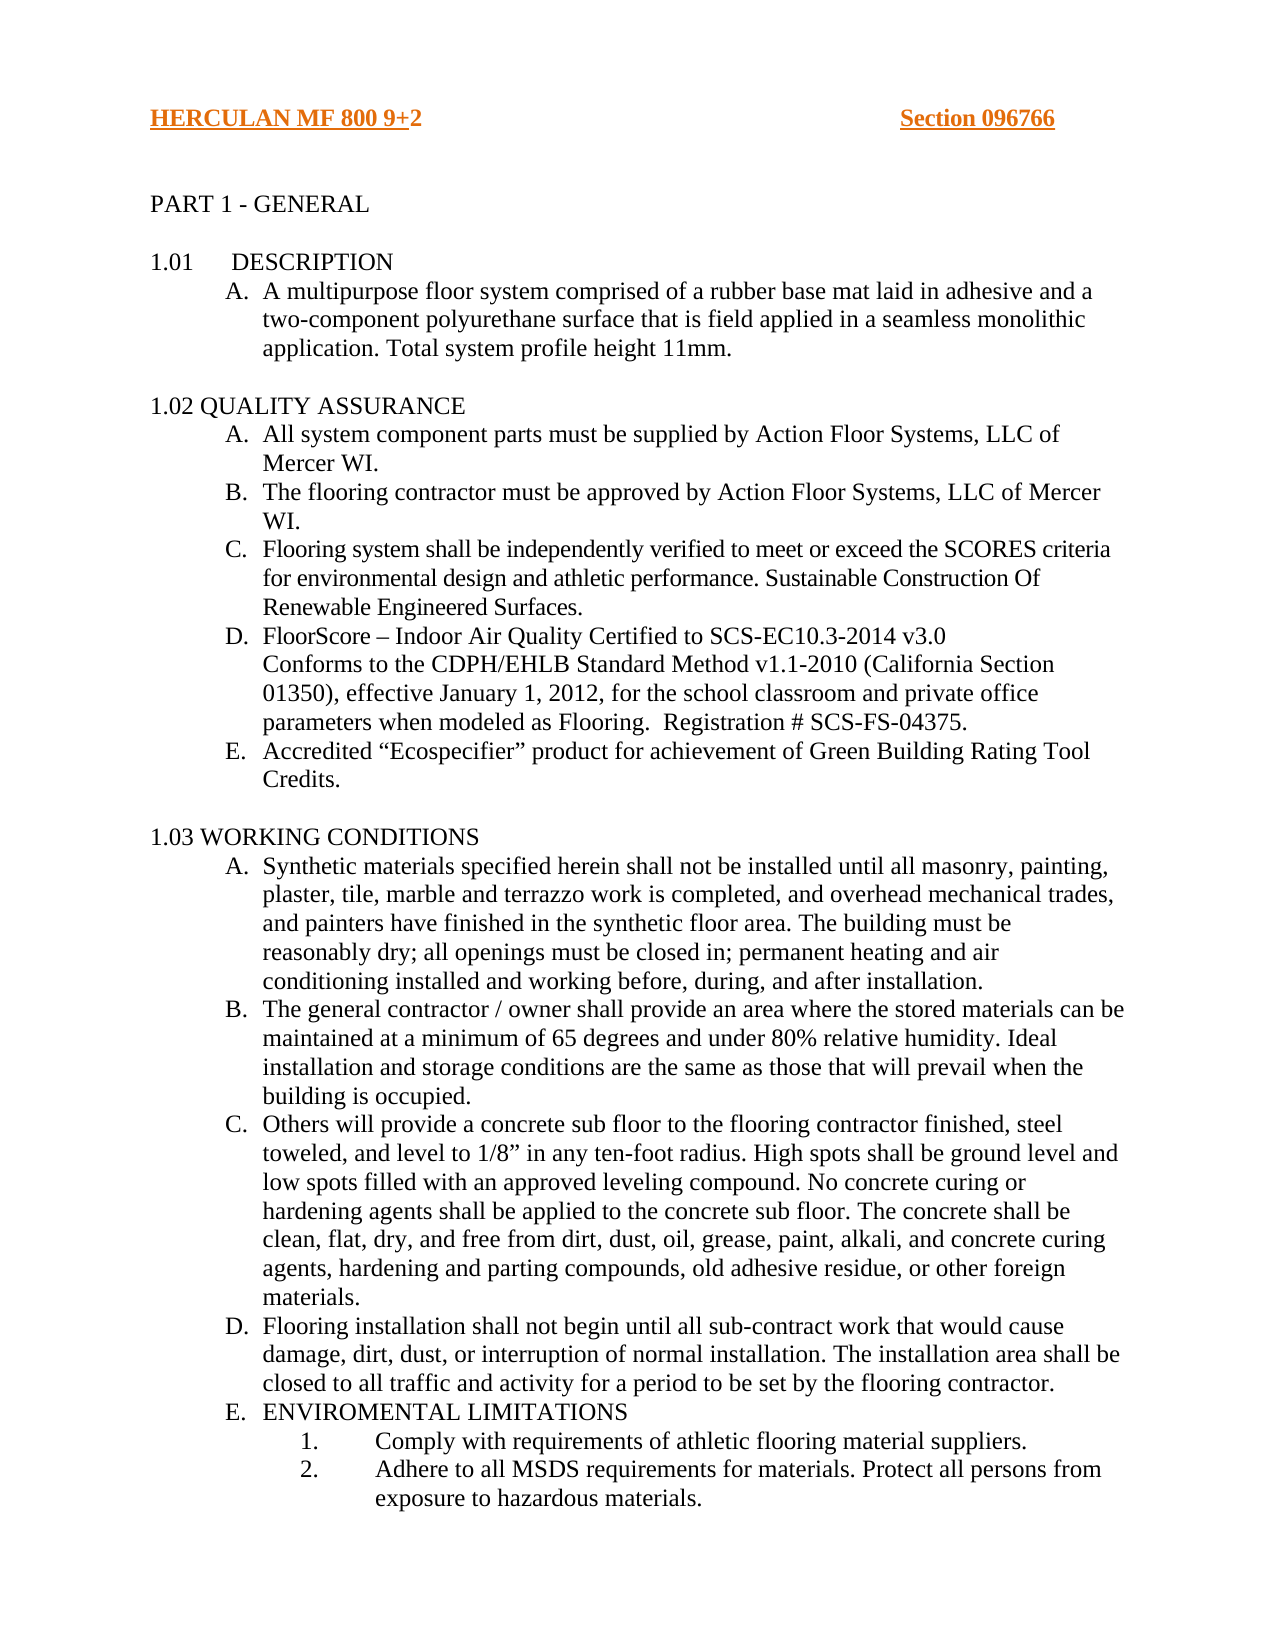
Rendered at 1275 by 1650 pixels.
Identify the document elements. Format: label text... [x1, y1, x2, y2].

list ENVIROMENTAL LIMITATIONS [225, 1397, 1125, 1426]
text 1.02 QUALITY ASSURANCE [150, 391, 1125, 419]
list The flooring contractor must be approved by Action Floor Systems, LLC of Mercer WI. [225, 477, 1125, 534]
list All system component parts must be supplied by Action Floor Systems, LLC of Mercer WI. [225, 419, 1125, 477]
list Adhere to all MSDS requirements for materials. Protect all persons from exposure to hazardous materials. [300, 1454, 1125, 1512]
list Comply with requirements of athletic flooring material suppliers. [300, 1426, 1125, 1454]
list FloorScore – Indoor Air Quality Certified to SCS-EC10.3-2014 v3.0 [225, 621, 1125, 649]
text 1.03 WORKING CONDITIONS [150, 822, 1125, 851]
list Others will provide a concrete sub floor to the flooring contractor finished, steel toweled, and level to 1/8” in any ten-foot radius. High spots shall be ground level and low spots filled with an approved leveling compound. No concrete curing or hardening agents shall be applied to the concrete sub floor. The concrete shall be clean, flat, dry, and free from dirt, dust, oil, grease, paint, alkali, and concrete curing agents, hardening and parting compounds, old adhesive residue, or other foreign materials. [225, 1109, 1125, 1311]
list DESCRIPTION [150, 247, 1125, 276]
list Synthetic materials specified herein shall not be installed until all masonry, painting, plaster, tile, marble and terrazzo work is completed, and overhead mechanical trades, and painters have finished in the synthetic floor area. The building must be reasonably dry; all openings must be closed in; permanent heating and air conditioning installed and working before, during, and after installation. [225, 851, 1125, 994]
text Conforms to the CDPH/EHLB Standard Method v1.1-2010 (California Section 01350), effective January 1, 2012, for the school classroom and private office parameters when modeled as Flooring. Registration # SCS-FS-04375. [262, 649, 1125, 736]
text HERCULAN MF 800 9+2 Section 096766 [150, 103, 1125, 132]
list Flooring system shall be independently verified to meet or exceed the SCORES criteria for environmental design and athletic performance. Sustainable Construction Of Renewable Engineered Surfaces. [225, 534, 1125, 621]
list Flooring installation shall not begin until all sub-contract work that would cause damage, dirt, dust, or interruption of normal installation. The installation area shall be closed to all traffic and activity for a period to be set by the flooring contractor. [225, 1311, 1125, 1397]
list A multipurpose floor system comprised of a rubber base mat laid in adhesive and a two-component polyurethane surface that is field applied in a seamless monolithic application. Total system profile height 11mm. [225, 276, 1125, 362]
text PART 1 - GENERAL [150, 189, 1125, 218]
list The general contractor / owner shall provide an area where the stored materials can be maintained at a minimum of 65 degrees and under 80% relative humidity. Ideal installation and storage conditions are the same as those that will prevail when the building is occupied. [225, 994, 1125, 1109]
text E. Accredited “Ecospecifier” product for achievement of Green Building Rating Tool Credits. [225, 736, 1125, 793]
